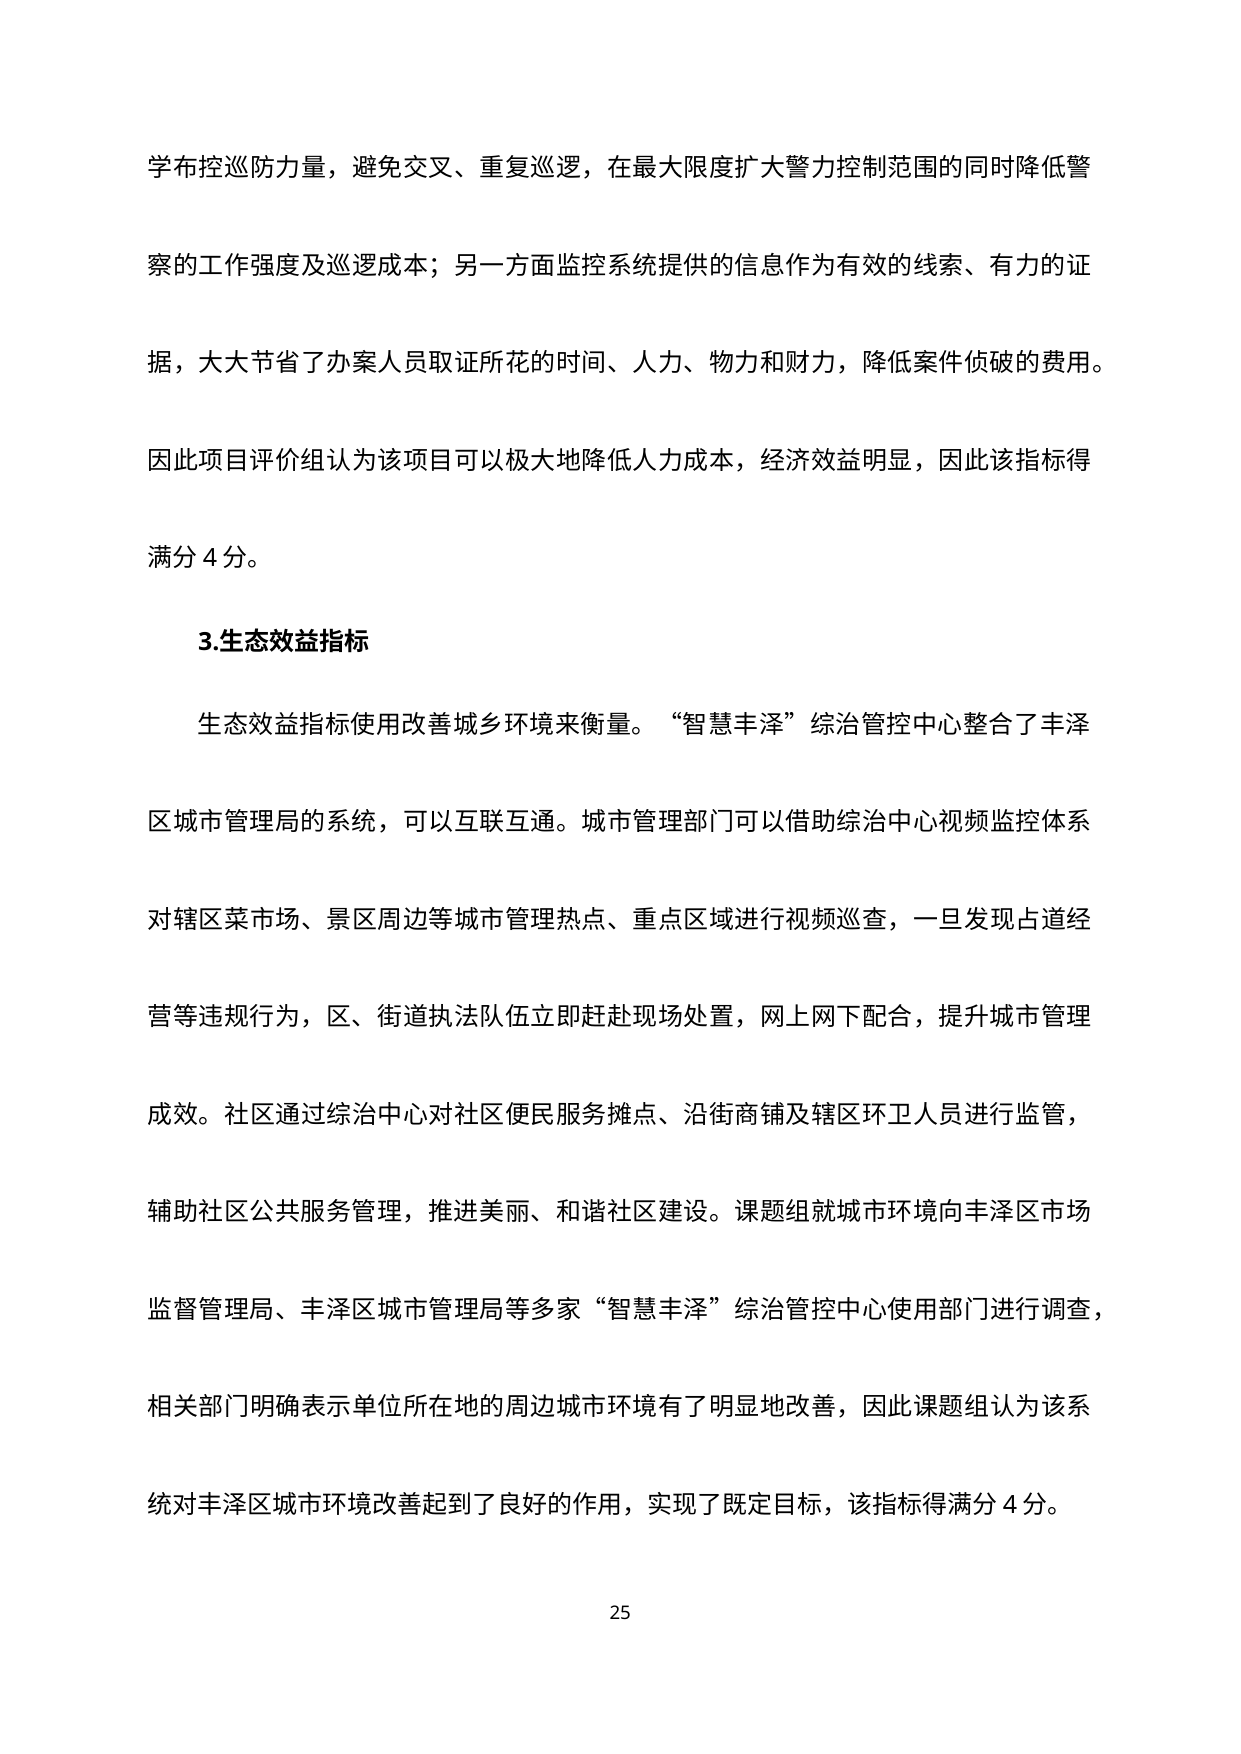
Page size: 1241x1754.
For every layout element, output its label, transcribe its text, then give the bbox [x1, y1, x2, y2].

text 生态效益指标使用改善城乡环境来衡量。“智慧丰泽”综治管控中心整合了丰泽区城市管理局的系统，可以互联互通。城市管理部门可以借助综治中心视频监控体系对辖区菜市场、景区周边等城市管理热点、重点区域进行视频巡查，一旦发现占道经营等违规行为，区、街道执法队伍立即赶赴现场处置，网上网下配合，提升城市管理成效。社区通过综治中心对社区便民服务摊点、沿街商铺及辖区环卫人员进行监管，辅助社区公共服务管理，推进美丽、和谐社区建设。课题组就城市环境向丰泽区市场监督管理局、丰泽区城市管理局等多家“智慧丰泽”综治管控中心使用部门进行调查，相关部门明确表示单位所在地的周边城市环境有了明显地改善，因此课题组认为该系统对丰泽区城市环境改善起到了良好的作用，实现了既定目标，该指标得满分4分。 [148, 690, 1092, 1535]
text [148, 133, 1092, 588]
text 3.生态效益指标 [148, 607, 1092, 672]
